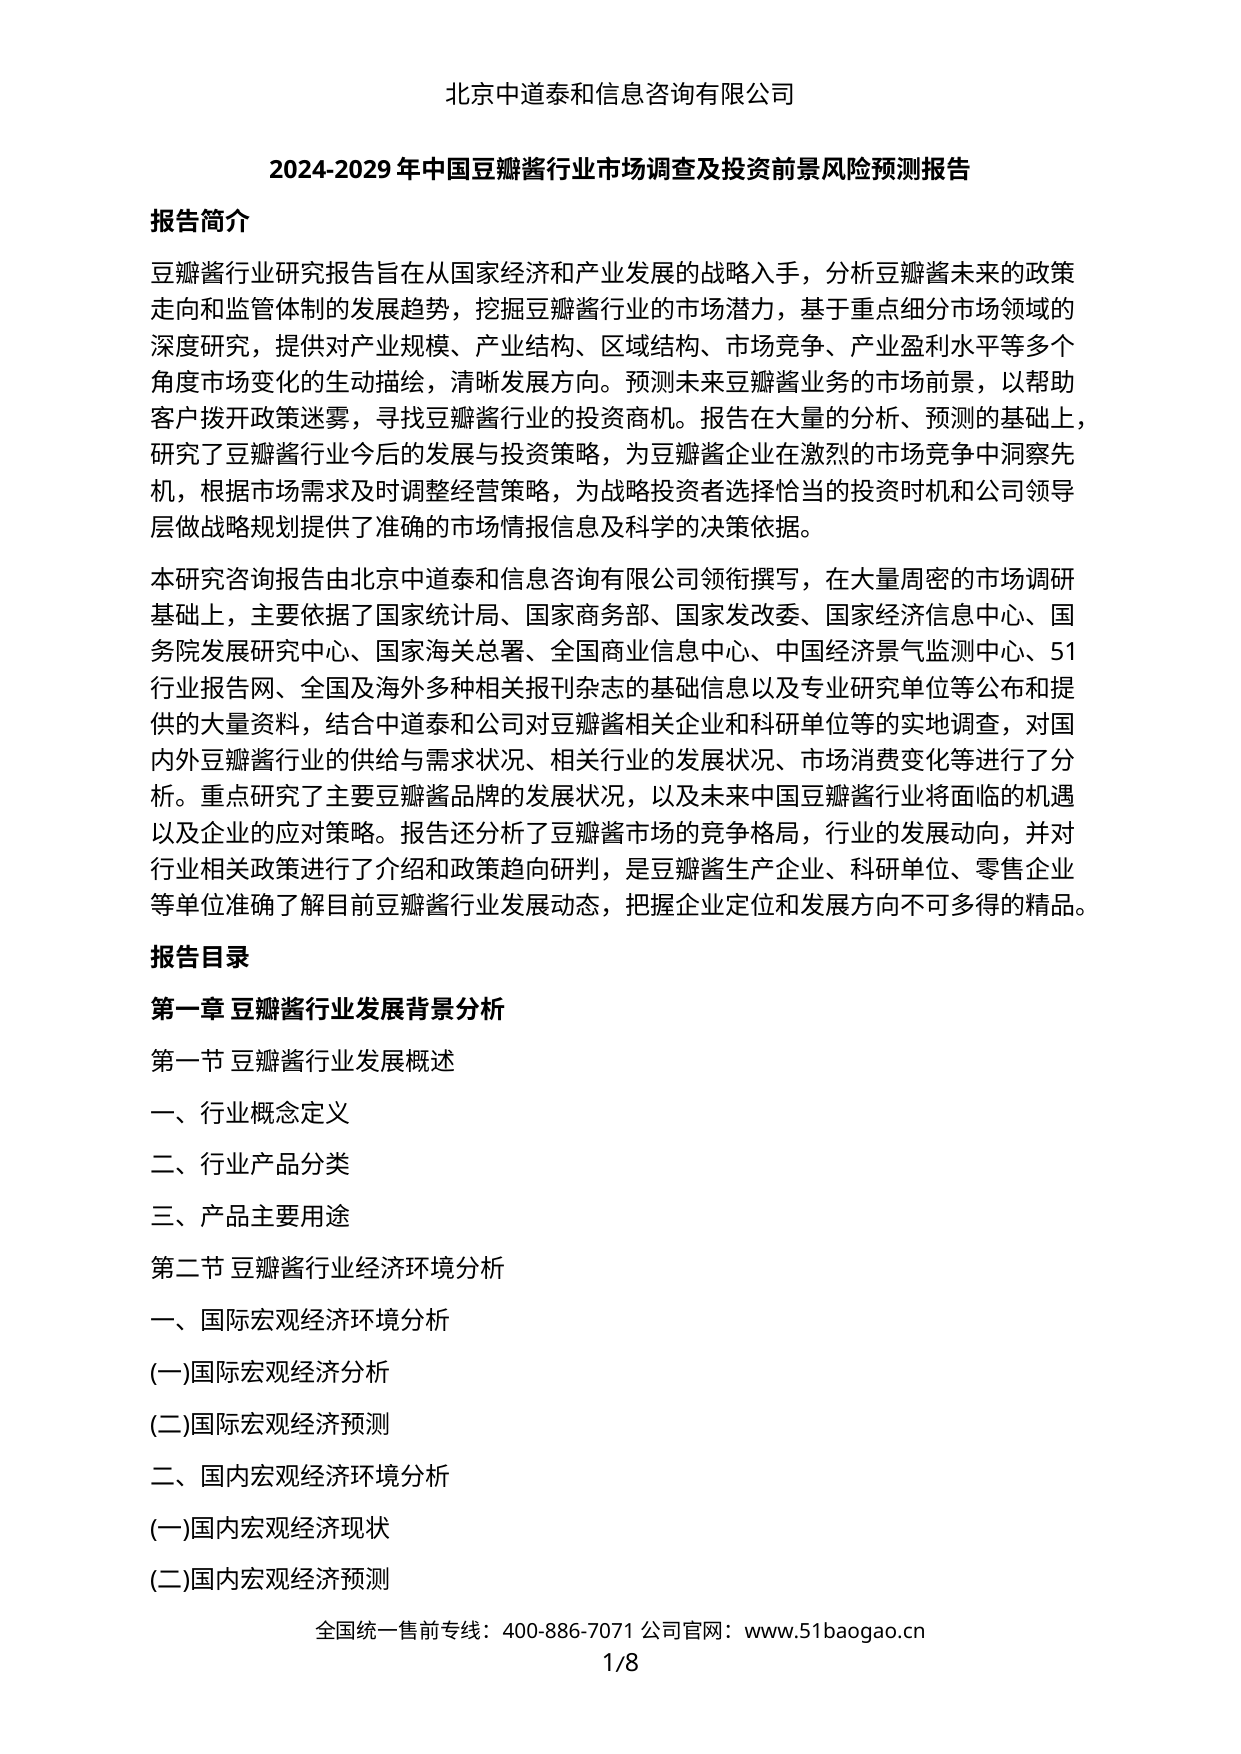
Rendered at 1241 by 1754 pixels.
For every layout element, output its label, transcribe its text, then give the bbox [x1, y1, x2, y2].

text 豆瓣酱行业研究报告旨在从国家经济和产业发展的战略入手，分析豆瓣酱未来的政策走向和监管体制的发展趋势，挖掘豆瓣酱行业的市场潜力，基于重点细分市场领域的深度研究，提供对产业规模、产业结构、区域结构、市场竞争、产业盈利水平等多个角度市场变化的生动描绘，清晰发展方向。预测未来豆瓣酱业务的市场前景，以帮助客户拨开政策迷雾，寻找豆瓣酱行业的投资商机。报告在大量的分析、预测的基础上，研究了豆瓣酱行业今后的发展与投资策略，为豆瓣酱企业在激烈的市场竞争中洞察先机，根据市场需求及时调整经营策略，为战略投资者选择恰当的投资时机和公司领导层做战略规划提供了准确的市场情报信息及科学的决策依据。 [150, 254, 1090, 544]
text 三、产品主要用途 [150, 1197, 1090, 1233]
text (二)国内宏观经济预测 [150, 1560, 1090, 1596]
text (一)国内宏观经济现状 [150, 1508, 1090, 1544]
text 第一节 豆瓣酱行业发展概述 [150, 1041, 1090, 1077]
text (一)国际宏观经济分析 [150, 1352, 1090, 1389]
text 2024-2029年中国豆瓣酱行业市场调查及投资前景风险预测报告 [150, 150, 1090, 186]
text 二、行业产品分类 [150, 1145, 1090, 1181]
text 报告简介 [150, 202, 1090, 238]
text 一、国际宏观经济环境分析 [150, 1301, 1090, 1337]
text 第一章 豆瓣酱行业发展背景分析 [150, 989, 1090, 1026]
text 报告目录 [150, 937, 1090, 974]
text (二)国际宏观经济预测 [150, 1404, 1090, 1441]
text 二、国内宏观经济环境分析 [150, 1456, 1090, 1492]
text 第二节 豆瓣酱行业经济环境分析 [150, 1249, 1090, 1285]
text 本研究咨询报告由北京中道泰和信息咨询有限公司领衔撰写，在大量周密的市场调研基础上，主要依据了国家统计局、国家商务部、国家发改委、国家经济信息中心、国务院发展研究中心、国家海关总署、全国商业信息中心、中国经济景气监测中心、51行业报告网、全国及海外多种相关报刊杂志的基础信息以及专业研究单位等公布和提供的大量资料，结合中道泰和公司对豆瓣酱相关企业和科研单位等的实地调查，对国内外豆瓣酱行业的供给与需求状况、相关行业的发展状况、市场消费变化等进行了分析。重点研究了主要豆瓣酱品牌的发展状况，以及未来中国豆瓣酱行业将面临的机遇以及企业的应对策略。报告还分析了豆瓣酱市场的竞争格局，行业的发展动向，并对行业相关政策进行了介绍和政策趋向研判，是豆瓣酱生产企业、科研单位、零售企业等单位准确了解目前豆瓣酱行业发展动态，把握企业定位和发展方向不可多得的精品。 [150, 559, 1090, 922]
text 一、行业概念定义 [150, 1093, 1090, 1129]
